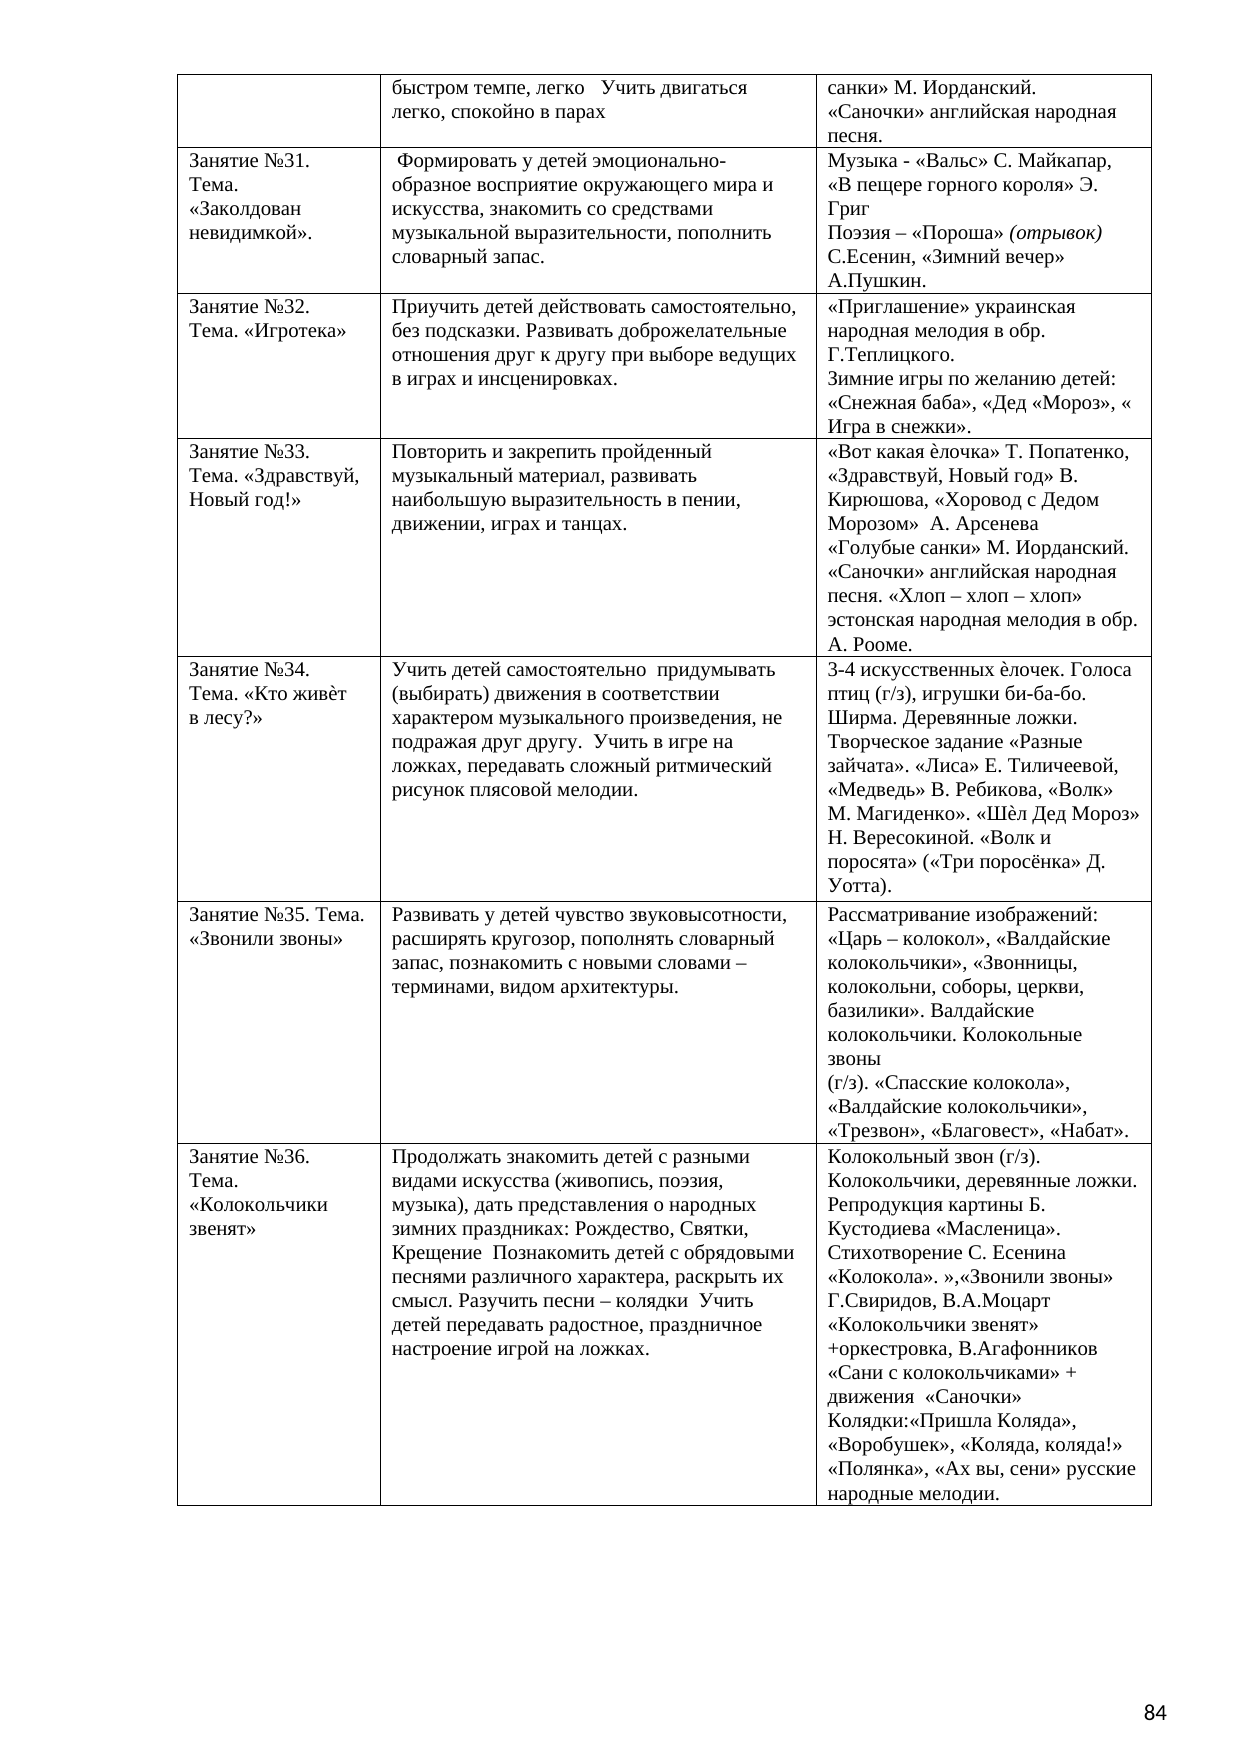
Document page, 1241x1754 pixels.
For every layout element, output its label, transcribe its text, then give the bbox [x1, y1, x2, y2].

table_cell Формировать у детей эмоционально-образное восприятие окружающего мира и искусства, знакомить со средствами музыкальной выразительности, пополнить словарный запас. [381, 148, 816, 292]
table_cell «Вот какая ѐлочка» Т. Попатенко, «Здравствуй, Новый год» В. Кирюшова, «Хоровод с Дедом Морозом» А. Арсенева «Голубые санки» М. Иорданский. «Саночки» английская народная песня. «Хлоп – хлоп – хлоп» эстонская народная мелодия в обр. А. Рооме. [817, 439, 1151, 656]
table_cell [178, 75, 380, 147]
table_cell Рассматривание изображений: «Царь – колокол», «Валдайские колокольчики», «Звонницы, колокольни, соборы, церкви, базилики». Валдайские колокольчики. Колокольные звоны (г/з). «Спасские колокола», «Валдайские колокольчики», «Трезвон», «Благовест», «Набат». [817, 902, 1151, 1142]
table_cell «Приглашение» украинская народная мелодия в обр. Г.Теплицкого. Зимние игры по желанию детей: «Снежная баба», «Дед «Мороз», « Игра в снежки». [817, 294, 1151, 438]
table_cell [817, 75, 1151, 147]
table_cell Музыка - «Вальс» С. Майкапар, «В пещере горного короля» Э. Григ Поэзия – «Пороша» (отрывок) С.Есенин, «Зимний вечер» А.Пушкин. [817, 148, 1151, 292]
table_cell Занятие №35. Тема. «Звонили звоны» [178, 902, 380, 1142]
table_cell Колокольный звон (г/з). Колокольчики, деревянные ложки. Репродукция картины Б. Кустодиева «Масленица». Стихотворение С. Есенина «Колокола». »,«Звонили звоны» Г.Свиридов, В.А.Моцарт «Колокольчики звенят» +оркестровка, В.Агафонников «Сани с колокольчиками» + движения «Саночки» Колядки:«Пришла Коляда», «Воробушек», «Коляда, коляда!» «Полянка», «Ах вы, сени» русские народные мелодии. [817, 1144, 1151, 1504]
table_cell Занятие №36. Тема. «Колокольчики звенят» [178, 1144, 380, 1504]
table_cell Занятие №31. Тема. «Заколдован невидимкой». [178, 148, 380, 292]
table_cell Занятие №33. Тема. «Здравствуй, Новый год!» [178, 439, 380, 656]
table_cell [381, 75, 816, 147]
table_cell Приучить детей действовать самостоятельно, без подсказки. Развивать доброжелательные отношения друг к другу при выборе ведущих в играх и инсценировках. [381, 294, 816, 438]
table_cell 3-4 искусственных ѐлочек. Голоса птиц (г/з), игрушки би-ба-бо. Ширма. Деревянные ложки. Творческое задание «Разные зайчата». «Лиса» Е. Тиличеевой, «Медведь» В. Ребикова, «Волк» М. Магиденко». «Шѐл Дед Мороз» Н. Вересокиной. «Волк и поросята» («Три поросёнка» Д. Уотта). [817, 657, 1151, 901]
table_cell Учить детей самостоятельно придумывать (выбирать) движения в соответствии характером музыкального произведения, не подражая друг другу. Учить в игре на ложках, передавать сложный ритмический рисунок плясовой мелодии. [381, 657, 816, 901]
table_cell Повторить и закрепить пройденный музыкальный материал, развивать наибольшую выразительность в пении, движении, играх и танцах. [381, 439, 816, 656]
table_cell Занятие №34. Тема. «Кто живѐт в лесу?» [178, 657, 380, 901]
table_cell Продолжать знакомить детей с разными видами искусства (живопись, поэзия, музыка), дать представления о народных зимних праздниках: Рождество, Святки, Крещение Познакомить детей с обрядовыми песнями различного характера, раскрыть их смысл. Разучить песни – колядки Учить детей передавать радостное, праздничное настроение игрой на ложках. [381, 1144, 816, 1504]
table_cell Развивать у детей чувство звуковысотности, расширять кругозор, пополнять словарный запас, познакомить с новыми словами – терминами, видом архитектуры. [381, 902, 816, 1142]
table_cell Занятие №32. Тема. «Игротека» [178, 294, 380, 438]
